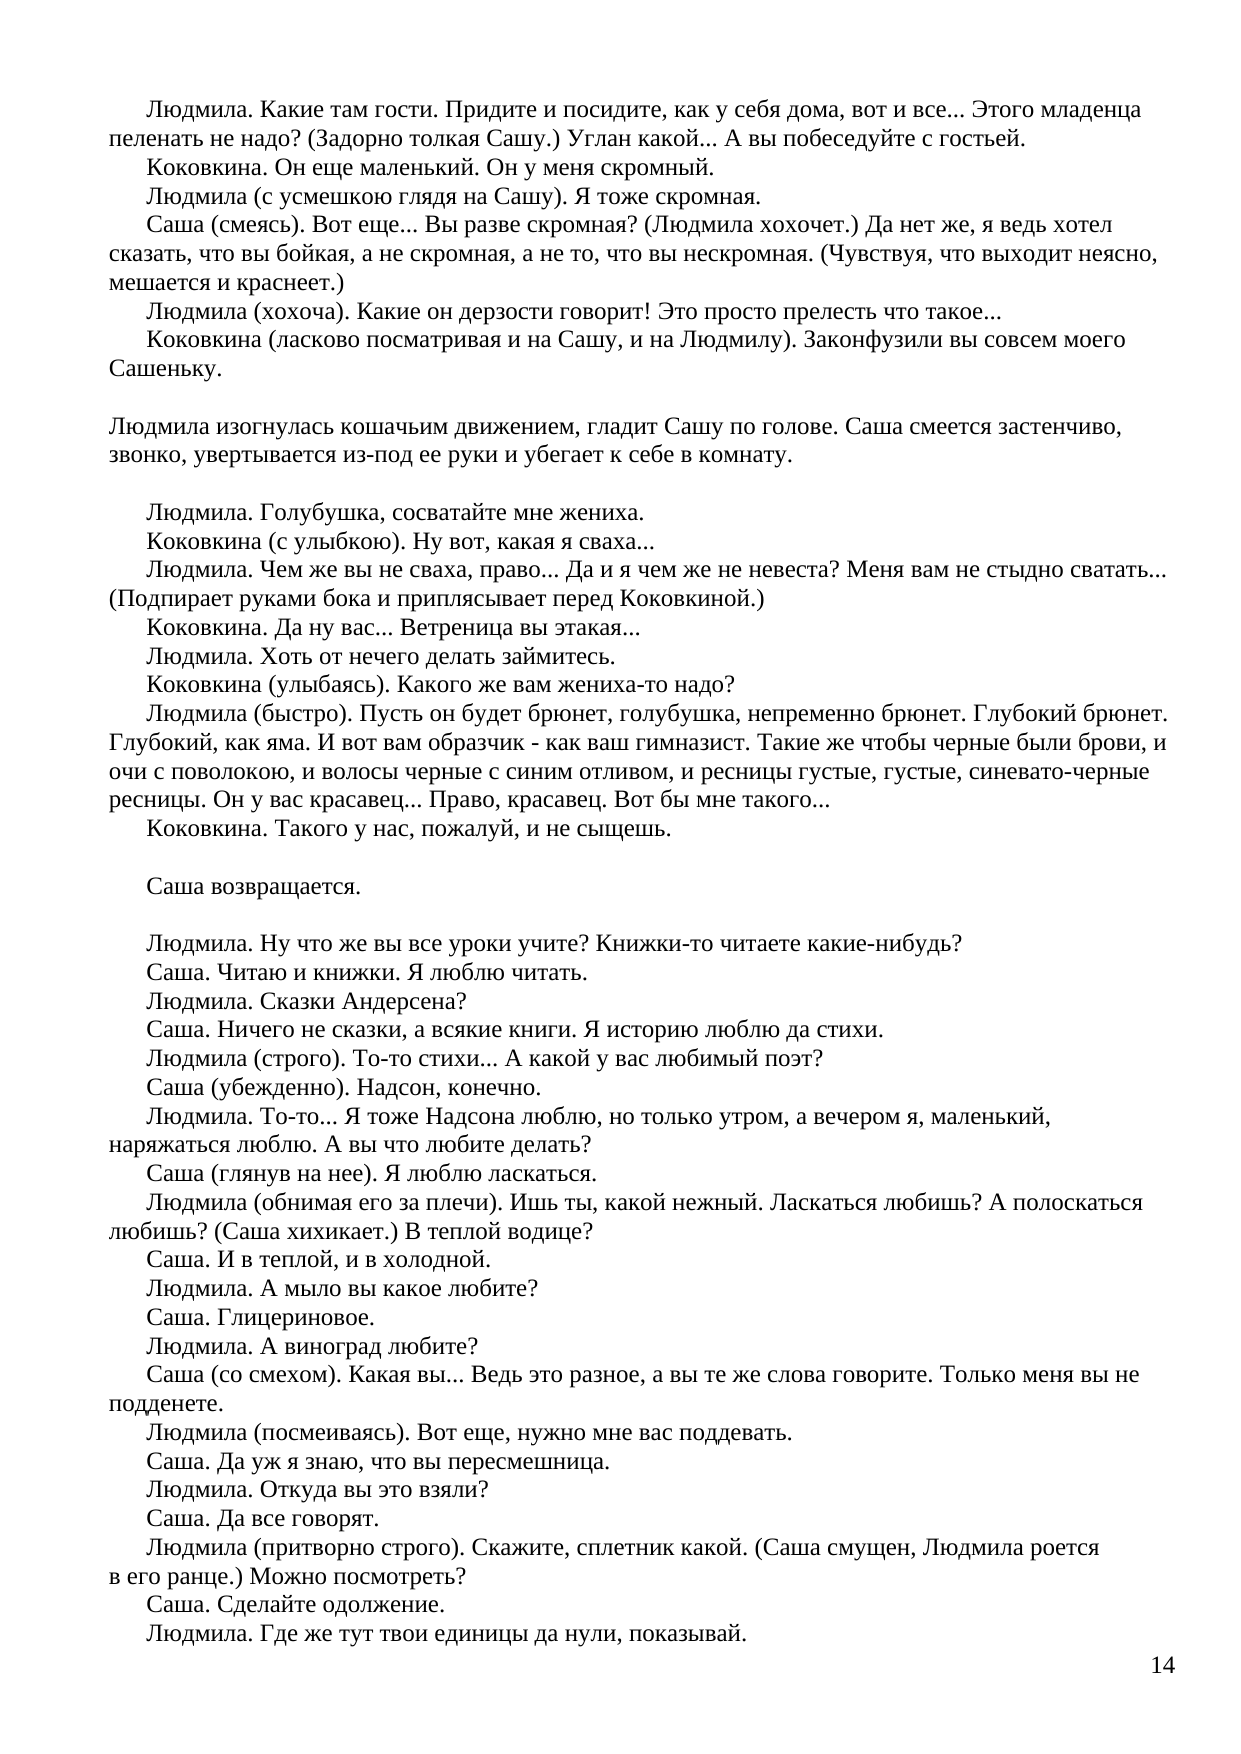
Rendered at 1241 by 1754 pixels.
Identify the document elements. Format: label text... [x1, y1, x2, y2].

text Людмила. Ну что же вы все уроки учите? Книжки-то читаете какие-нибудь? [109, 928, 1175, 957]
text Саша. И в теплой, и в холодной. [109, 1244, 1175, 1273]
text Саша (убежденно). Надсон, конечно. [109, 1072, 1175, 1101]
text Коковкина. Такого у нас, пожалуй, и не сыщешь. [109, 813, 1175, 842]
text Саша (со смехом). Какая вы... Ведь это разное, а вы те же слова говорите. Только меня вы не подденете. [109, 1359, 1175, 1417]
text Людмила (обнимая его за плечи). Ишь ты, какой нежный. Ласкаться любишь? А полоскаться любишь? (Саша хихикает.) В теплой водице? [109, 1187, 1175, 1244]
text Людмила (притворно строго). Скажите, сплетник какой. (Саша смущен, Людмила роется [109, 1532, 1175, 1561]
text в его ранце.) Можно посмотреть? [109, 1561, 1175, 1589]
text Людмила. То-то... Я тоже Надсона люблю, но только утром, а вечером я, маленький, наряжаться люблю. А вы что любите делать? [109, 1101, 1175, 1158]
text Саша возвращается. [109, 871, 1175, 899]
text Людмила изогнулась кошачьим движением, гладит Сашу по голове. Саша смеется застенчиво, звонко, увертывается из-под ее руки и убегает к себе в комнату. [109, 411, 1175, 468]
text Людмила. Где же тут твои единицы да нули, показывай. [109, 1618, 1175, 1647]
text Коковкина (с улыбкою). Ну вот, какая я сваха... [109, 526, 1175, 554]
text Саша. Сделайте одолжение. [109, 1589, 1175, 1618]
text Коковкина. Да ну вас... Ветреница вы этакая... [109, 612, 1175, 641]
text Людмила. А мыло вы какое любите? [109, 1273, 1175, 1302]
text Людмила. Какие там гости. Придите и посидите, как у себя дома, вот и все... Этого младенца пеленать не надо? (Задорно толкая Сашу.) Углан какой... А вы побеседуйте с гостьей. [109, 94, 1175, 152]
text Людмила. Хоть от нечего делать займитесь. [109, 641, 1175, 669]
text Коковкина (ласково посматривая и на Сашу, и на Людмилу). Законфузили вы совсем моего Сашеньку. [109, 324, 1175, 382]
text Людмила. А виноград любите? [109, 1331, 1175, 1359]
text Людмила (хохоча). Какие он дерзости говорит! Это просто прелесть что такое... [109, 296, 1175, 324]
text Людмила. Чем же вы не сваха, право... Да и я чем же не невеста? Меня вам не стыдно сватать... (Подпирает руками бока и приплясывает перед Коковкиной.) [109, 554, 1175, 612]
text Саша. Да уж я знаю, что вы пересмешница. [109, 1446, 1175, 1474]
text Людмила. Голубушка, сосватайте мне жениха. [109, 497, 1175, 526]
text Коковкина (улыбаясь). Какого же вам жениха-то надо? [109, 669, 1175, 698]
text Саша. Ничего не сказки, а всякие книги. Я историю люблю да стихи. [109, 1014, 1175, 1043]
text Людмила (с усмешкою глядя на Сашу). Я тоже скромная. [109, 181, 1175, 209]
text Саша. Да все говорят. [109, 1503, 1175, 1532]
text Саша. Читаю и книжки. Я люблю читать. [109, 957, 1175, 986]
text Саша. Глицериновое. [109, 1302, 1175, 1331]
text Саша (глянув на нее). Я люблю ласкаться. [109, 1158, 1175, 1187]
text Людмила. Сказки Андерсена? [109, 986, 1175, 1014]
text Людмила (быстро). Пусть он будет брюнет, голубушка, непременно брюнет. Глубокий брюнет. Глубокий, как яма. И вот вам образчик - как ваш гимназист. Такие же чтобы черные были брови, и очи с поволокою, и волосы черные с синим отливом, и ресницы густые, густые, синевато-черные ресницы. Он у вас красавец... Право, красавец. Вот бы мне такого... [109, 698, 1175, 813]
text Саша (смеясь). Вот еще... Вы разве скромная? (Людмила хохочет.) Да нет же, я ведь хотел сказать, что вы бойкая, а не скромная, а не то, что вы нескромная. (Чувствуя, что выходит неясно, мешается и краснеет.) [109, 209, 1175, 296]
text Людмила (строго). То-то стихи... А какой у вас любимый поэт? [109, 1043, 1175, 1072]
text Людмила. Откуда вы это взяли? [109, 1474, 1175, 1503]
text Коковкина. Он еще маленький. Он у меня скромный. [109, 152, 1175, 181]
text Людмила (посмеиваясь). Вот еще, нужно мне вас поддевать. [109, 1417, 1175, 1446]
